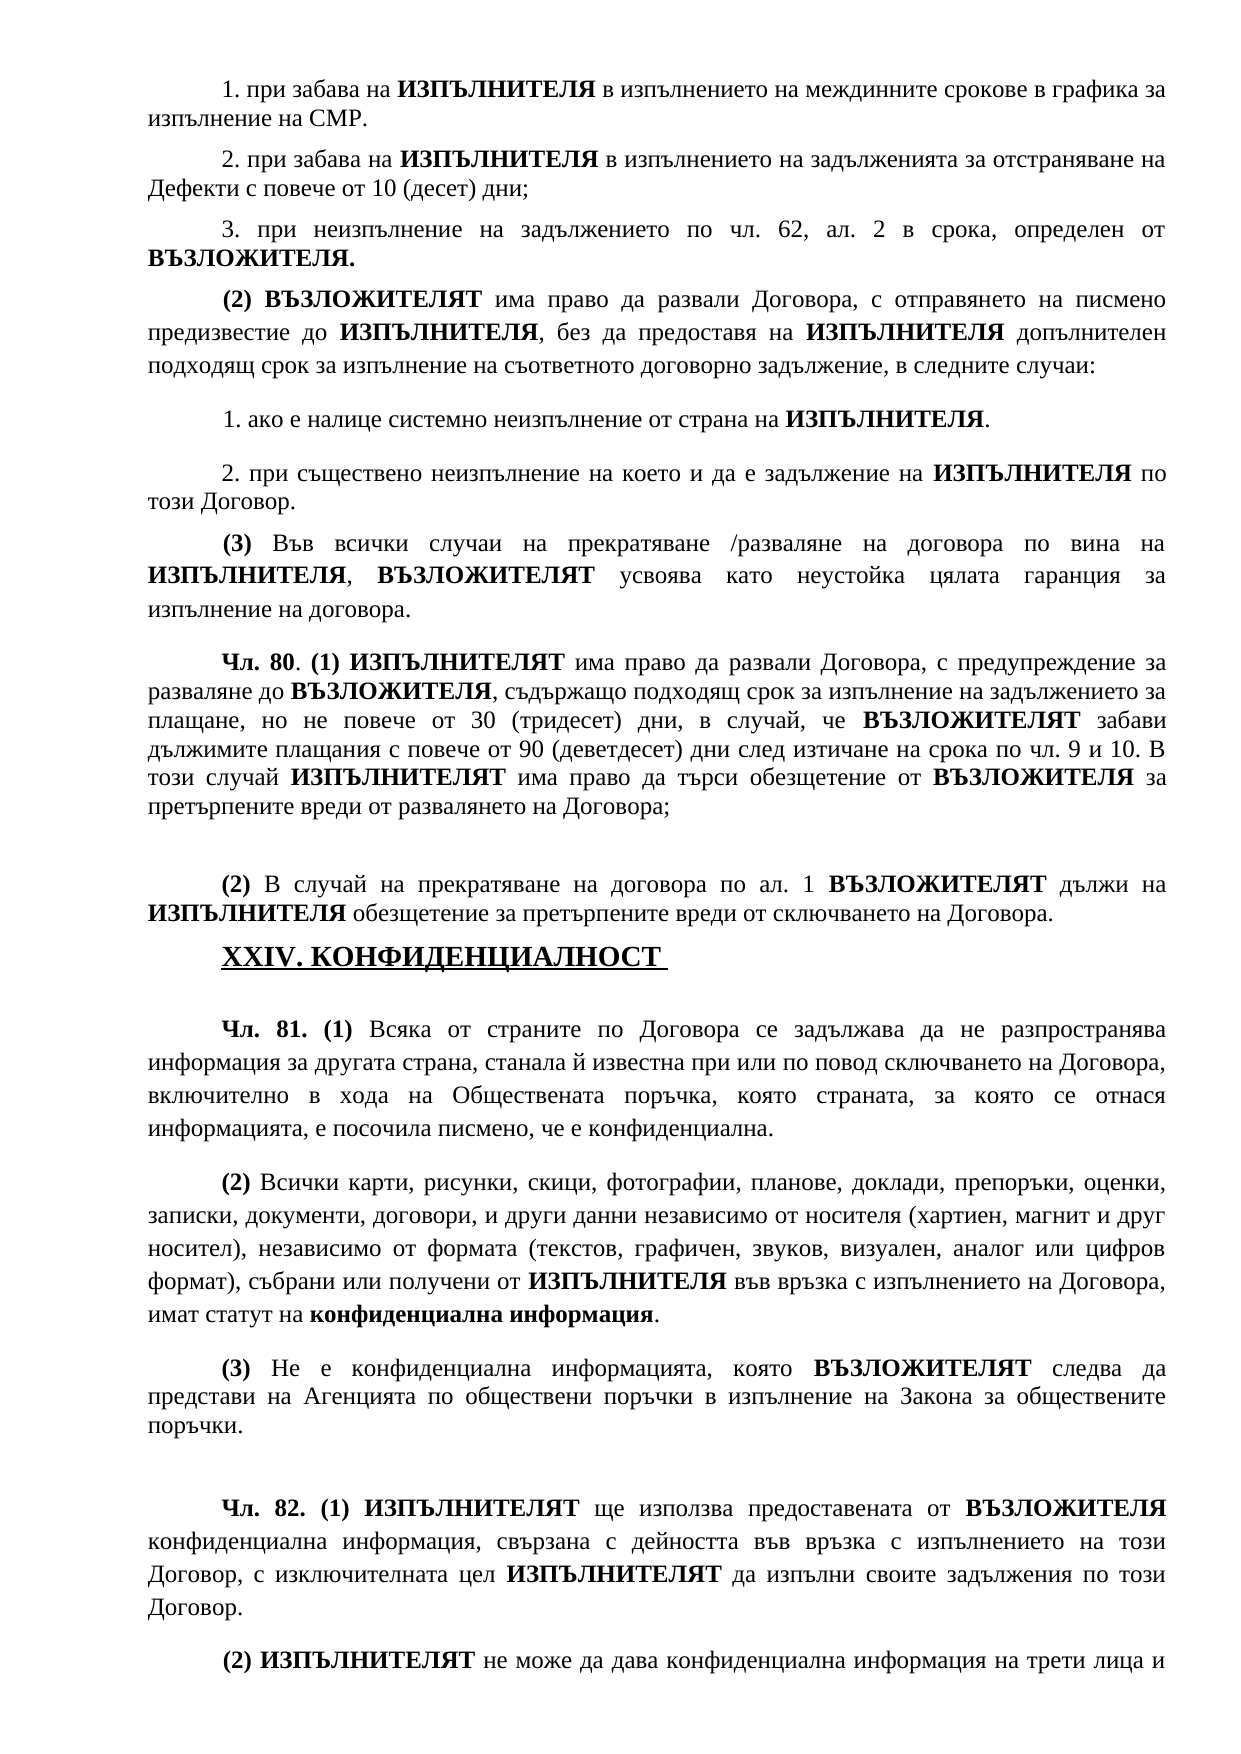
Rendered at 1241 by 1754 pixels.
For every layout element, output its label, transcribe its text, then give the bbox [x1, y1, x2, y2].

text 2. при забава на ИЗПЪЛНИТЕЛЯ в изпълнението на задълженията за отстраняване на Дефекти с повече от 10 (десет) дни; [148, 144, 1167, 201]
text 2. при съществено неизпълнение на което и да е задължение на ИЗПЪЛНИТЕЛЯ по този Договор. [148, 458, 1167, 515]
text Чл. 82. (1) ИЗПЪЛНИТЕЛЯТ ще използва предоставената от ВЪЗЛОЖИТЕЛЯ конфиденциална информация, свързана с дейността във връзка с изпълнението на този Договор, с изключителната цел ИЗПЪЛНИТЕЛЯТ да изпълни своите задължения по този Договор. [148, 1493, 1167, 1621]
text 1. при забава на ИЗПЪЛНИТЕЛЯ в изпълнението на междинните срокове в графика за изпълнение на СМР. [148, 74, 1167, 131]
text ХХІV. КОНФИДЕНЦИАЛНОСТ [148, 939, 1167, 973]
text (3) Във всички случаи на прекратяване /разваляне на договора по вина на ИЗПЪЛНИТЕЛЯ, ВЪЗЛОЖИТЕЛЯТ усвоява като неустойка цялата гаранция за изпълнение на договора. [148, 528, 1167, 622]
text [148, 1646, 1167, 1674]
text (2) ВЪЗЛОЖИТЕЛЯТ има право да развали Договора, с отправянето на писмено предизвестие до ИЗПЪЛНИТЕЛЯ, без да предоставя на ИЗПЪЛНИТЕЛЯ допълнителен подходящ срок за изпълнение на съответното договорно задължение, в следните случаи: [148, 284, 1167, 379]
text 1. ако е налице системно неизпълнение от страна на ИЗПЪЛНИТЕЛЯ. [148, 404, 1167, 432]
text 3. при неизпълнение на задължението по чл. 62, ал. 2 в срока, определен от ВЪЗЛОЖИТЕЛЯ. [148, 214, 1167, 271]
text (2) Всички карти, рисунки, скици, фотографии, планове, доклади, препоръки, оценки, записки, документи, договори, и други данни независимо от носителя (хартиен, магнит и друг носител), независимо от формата (текстов, графичен, звуков, визуален, аналог или цифров формат), събрани или получени от ИЗПЪЛНИТЕЛЯ във връзка с изпълнението на Договора, имат статут на конфиденциална информация. [148, 1167, 1167, 1328]
text (3) Не е конфиденциална информацията, която ВЪЗЛОЖИТЕЛЯТ следва да представи на Агенцията по обществени поръчки в изпълнение на Закона за обществените поръчки. [148, 1353, 1167, 1439]
text Чл. 81. (1) Всяка от страните по Договора се задължава да не разпространява информация за другата страна, станала й известна при или по повод сключването на Договора, включително в хода на Обществената поръчка, която страната, за която се отнася информацията, е посочила писмено, че е конфиденциална. [148, 1014, 1167, 1142]
text (2) В случай на прекратяване на договора по ал. 1 ВЪЗЛОЖИТЕЛЯТ дължи на ИЗПЪЛНИТЕЛЯ обезщетение за претърпените вреди от сключването на Договора. [148, 869, 1167, 927]
text Чл. 80. (1) ИЗПЪЛНИТЕЛЯТ има право да развали Договора, с предупреждение за разваляне до ВЪЗЛОЖИТЕЛЯ, съдържащо подходящ срок за изпълнение на задължението за плащане, но не повече от 30 (тридесет) дни, в случай, че ВЪЗЛОЖИТЕЛЯТ забави дължимите плащания с повече от 90 (деветдесет) дни след изтичане на срока по чл. 9 и 10. В този случай ИЗПЪЛНИТЕЛЯТ има право да търси обезщетение от ВЪЗЛОЖИТЕЛЯ за претърпените вреди от развалянето на Договора; [148, 647, 1167, 820]
